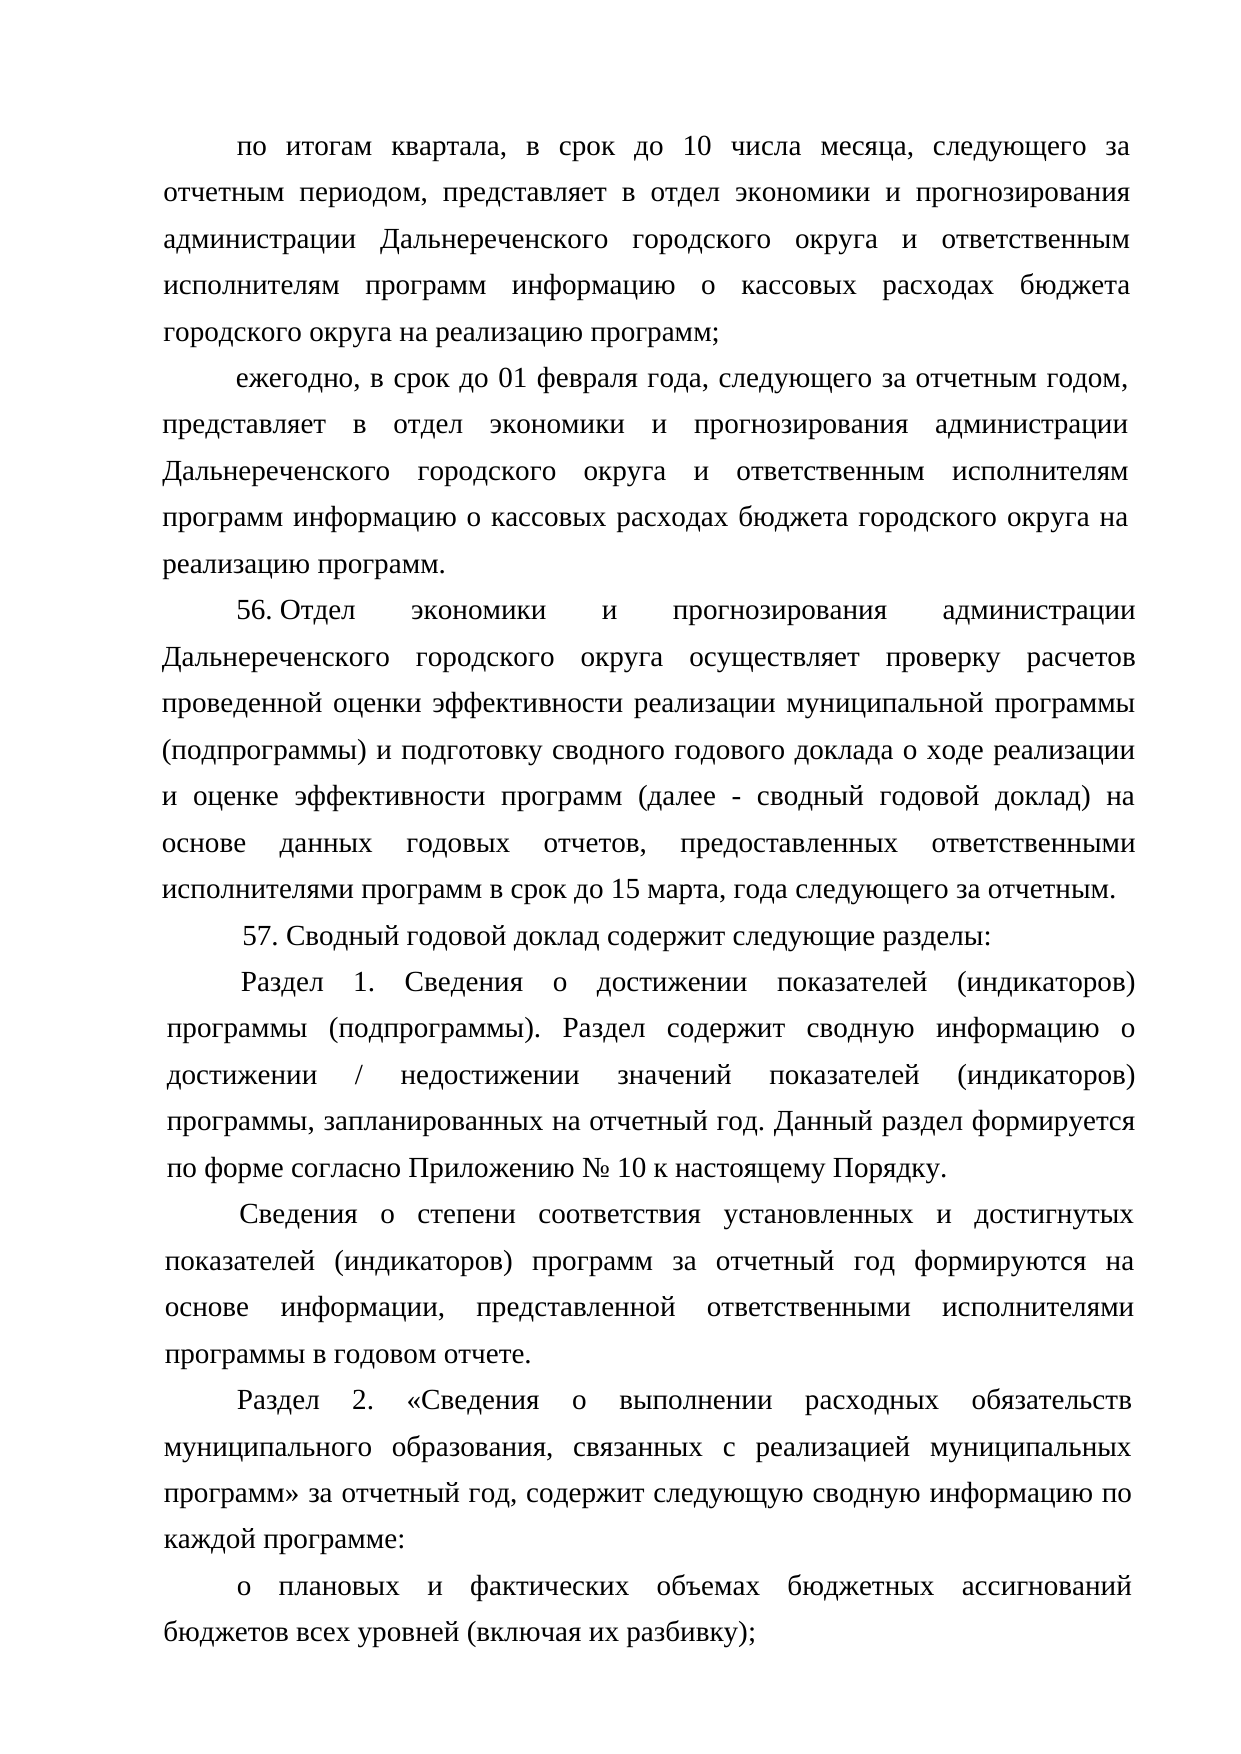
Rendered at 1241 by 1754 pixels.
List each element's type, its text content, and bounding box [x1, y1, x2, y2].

text 57. Сводный годовой доклад содержит следующие разделы: [242, 908, 1136, 954]
text Раздел 2. «Сведения о выполнении расходных обязательств муниципального образования, связанных с реализацией муниципальных программ» за отчетный год, содержит следующую сводную информацию по каждой программе: [163, 1372, 1133, 1558]
text ежегодно, в срок до 01 февраля года, следующего за отчетным годом, представляет в отдел экономики и прогнозирования администрации Дальнереченского городского округа и ответственным исполнителям программ информацию о кассовых расходах бюджета городского округа на реализацию программ. [162, 350, 1129, 583]
text Сведения о степени соответствия установленных и достигнутых показателей (индикаторов) программ за отчетный год формируются на основе информации, представленной ответственными исполнителями программы в годовом отчете. [164, 1187, 1135, 1372]
text о плановых и фактических объемах бюджетных ассигнований бюджетов всех уровней (включая их разбивку); [163, 1558, 1132, 1651]
text Раздел 1. Сведения о достижении показателей (индикаторов) программы (подпрограммы). Раздел содержит сводную информацию о достижении / недостижении значений показателей (индикаторов) программы, запланированных на отчетный год. Данный раздел формируется по форме согласно Приложению № 10 к настоящему Порядку. [167, 954, 1136, 1187]
text 56. Отдел экономики и прогнозирования администрации Дальнереченского городского округа осуществляет проверку расчетов проведенной оценки эффективности реализации муниципальной программы (подпрограммы) и подготовку сводного годового доклада о ходе реализации и оценке эффективности программ (далее - сводный годовой доклад) на основе данных годовых отчетов, предоставленных ответственными исполнителями программ в срок до 15 марта, года следующего за отчетным. [162, 583, 1136, 908]
text по итогам квартала, в срок до 10 числа месяца, следующего за отчетным периодом, представляет в отдел экономики и прогнозирования администрации Дальнереченского городского округа и ответственным исполнителям программ информацию о кассовых расходах бюджета городского округа на реализацию программ; [163, 118, 1131, 350]
